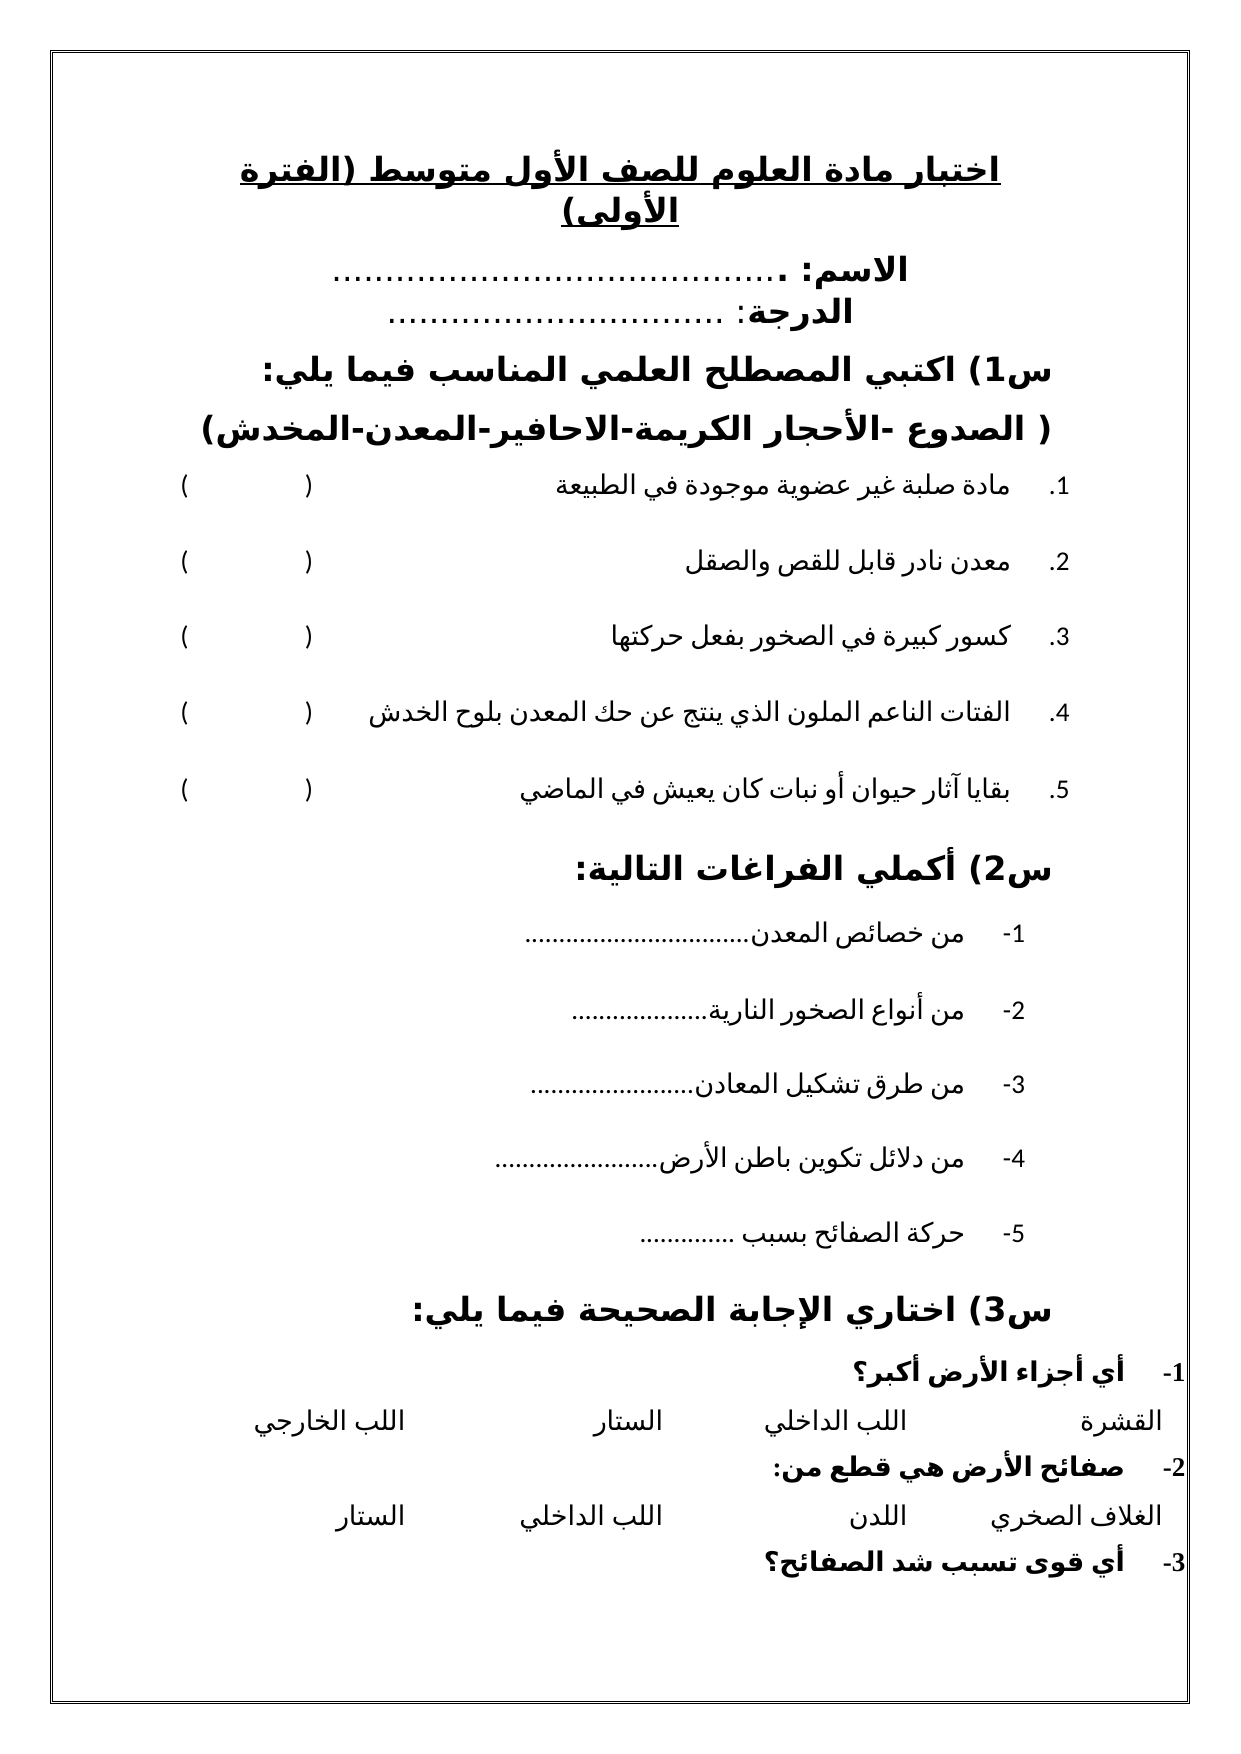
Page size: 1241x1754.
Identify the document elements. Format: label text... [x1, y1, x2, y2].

table_cell من طرق تشكيل المعادن........................ [114, 1068, 1014, 1142]
table_cell ( ) [108, 545, 324, 619]
text س1) اكتبي المصطلح العلمي المناسب فيما يلي: [187, 351, 1053, 390]
table_cell أي قوى تسبب شد الصفائح؟ [98, 1539, 1174, 1587]
table_cell الفتات الناعم الملون الذي ينتج عن حك المعدن بلوح الخدش [324, 696, 1097, 772]
text اختبار مادة العلوم للصف الأول متوسط (الفترة الأولى) [187, 150, 1053, 231]
table_cell اللب الخارجي [98, 1397, 416, 1444]
table_cell القشرة [919, 1397, 1174, 1444]
table_cell كسور كبيرة في الصخور بفعل حركتها [324, 619, 1097, 696]
table_cell من أنواع الصخور النارية.................... [114, 993, 1014, 1067]
table_cell الستار [416, 1397, 674, 1444]
table_cell من دلائل تكوين باطن الأرض........................ [114, 1142, 1014, 1216]
table_cell الستار [98, 1492, 416, 1539]
table_cell صفائح الأرض هي قطع من: [98, 1444, 1174, 1492]
table_header من خصائص المعدن................................. [114, 916, 1014, 993]
table_header مادة صلبة غير عضوية موجودة في الطبيعة [324, 468, 1097, 544]
table_cell ( ) [108, 619, 324, 696]
table_cell اللب الداخلي [416, 1492, 674, 1539]
table_cell اللب الداخلي [674, 1397, 918, 1444]
table_cell اللدن [674, 1492, 918, 1539]
text الاسم: ........................................... الدرجة: ................................ [187, 250, 1053, 331]
text س2) أكملي الفراغات التالية: [187, 849, 1053, 888]
table_header ( ) [108, 468, 324, 544]
text ( الصدوع -الأحجار الكريمة-الاحافير-المعدن-المخدش) [187, 409, 1053, 448]
table_cell ( ) [108, 772, 324, 849]
table_cell بقايا آثار حيوان أو نبات كان يعيش في الماضي [324, 772, 1097, 849]
table_cell حركة الصفائح بسبب .............. [114, 1216, 1014, 1290]
table_header أي أجزاء الأرض أكبر؟ [98, 1349, 1174, 1397]
table_cell ( ) [108, 696, 324, 772]
table_cell الغلاف الصخري [919, 1492, 1174, 1539]
text س3) اختاري الإجابة الصحيحة فيما يلي: [187, 1291, 1053, 1329]
table_cell معدن نادر قابل للقص والصقل [324, 545, 1097, 619]
